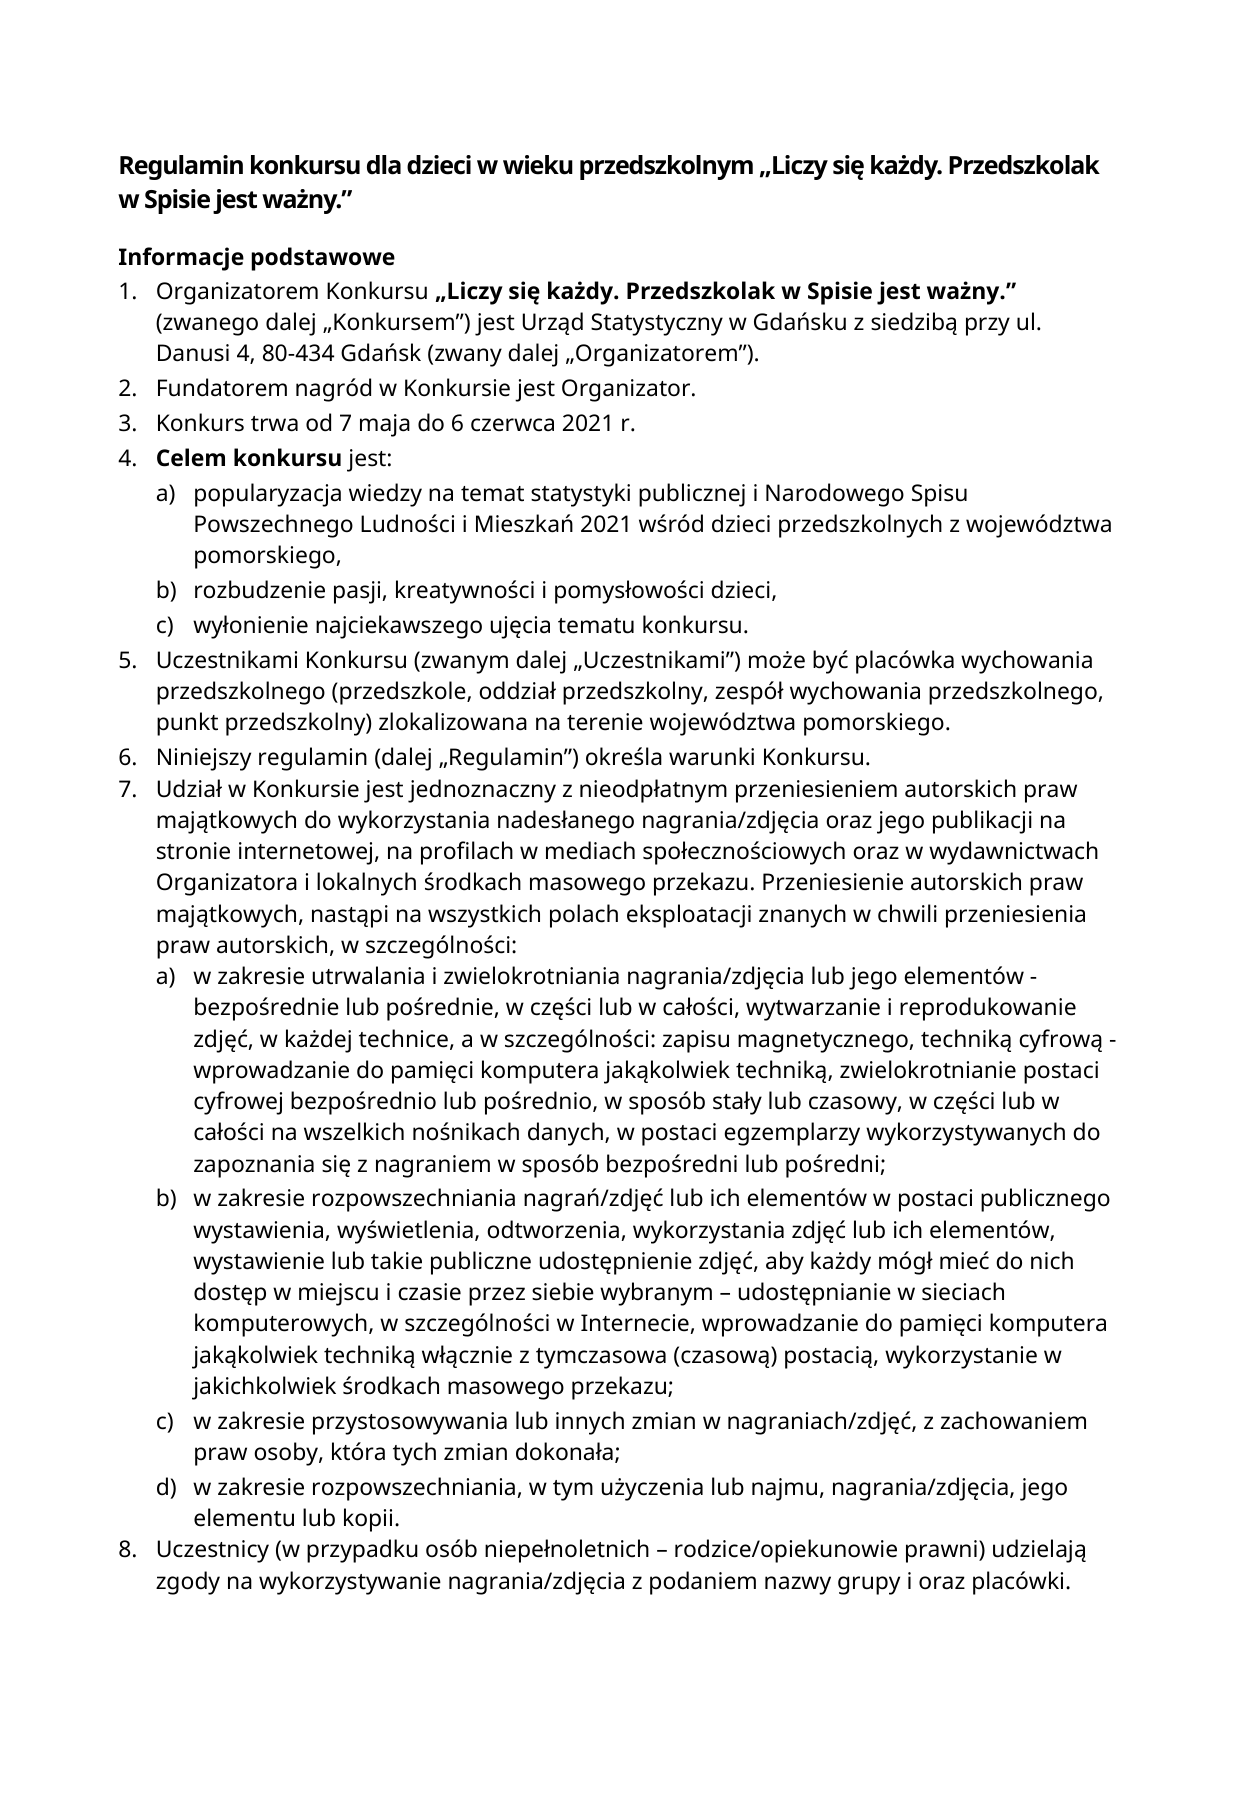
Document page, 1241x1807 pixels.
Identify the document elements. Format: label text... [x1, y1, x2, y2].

list Uczestnikami Konkursu (zwanym dalej „Uczestnikami”) może być placówka wychowania przedszkolnego (przedszkole, oddział przedszkolny, zespół wychowania przedszkolnego, punkt przedszkolny) zlokalizowana na terenie województwa pomorskiego. [118, 644, 1122, 738]
list w zakresie utrwalania i zwielokrotniania nagrania/zdjęcia lub jego elementów - bezpośrednie lub pośrednie, w części lub w całości, wytwarzanie i reprodukowanie zdjęć, w każdej technice, a w szczególności: zapisu magnetycznego, techniką cyfrową - wprowadzanie do pamięci komputera jakąkolwiek techniką, zwielokrotnianie postaci cyfrowej bezpośrednio lub pośrednio, w sposób stały lub czasowy, w części lub w całości na wszelkich nośnikach danych, w postaci egzemplarzy wykorzystywanych do zapoznania się z nagraniem w sposób bezpośredni lub pośredni; [156, 960, 1122, 1179]
list w zakresie rozpowszechniania, w tym użyczenia lub najmu, nagrania/zdjęcia, jego elementu lub kopii. [156, 1471, 1122, 1533]
list Udział w Konkursie jest jednoznaczny z nieodpłatnym przeniesieniem autorskich praw majątkowych do wykorzystania nadesłanego nagrania/zdjęcia oraz jego publikacji na stronie internetowej, na profilach w mediach społecznościowych oraz w wydawnictwach Organizatora i lokalnych środkach masowego przekazu. Przeniesienie autorskich praw majątkowych, nastąpi na wszystkich polach eksploatacji znanych w chwili przeniesienia praw autorskich, w szczególności: [118, 772, 1122, 960]
list w zakresie przystosowywania lub innych zmian w nagraniach/zdjęć, z zachowaniem praw osoby, która tych zmian dokonała; [156, 1405, 1122, 1467]
list Fundatorem nagród w Konkursie jest Organizator. [118, 372, 1122, 403]
list wyłonienie najciekawszego ujęcia tematu konkursu. [156, 609, 1122, 640]
list Konkurs trwa od 7 maja do 6 czerwca 2021 r. [118, 407, 1122, 438]
list rozbudzenie pasji, kreatywności i pomysłowości dzieci, [156, 574, 1122, 605]
list Organizatorem Konkursu „Liczy się każdy. Przedszkolak w Spisie jest ważny.” (zwanego dalej „Konkursem”) jest Urząd Statystyczny w Gdańsku z siedzibą przy ul. Danusi 4, 80-434 Gdańsk (zwany dalej „Organizatorem”). [118, 274, 1122, 368]
list popularyzacja wiedzy na temat statystyki publicznej i Narodowego Spisu Powszechnego Ludności i Mieszkań 2021 wśród dzieci przedszkolnych z województwa pomorskiego, [156, 477, 1122, 570]
title Regulamin konkursu dla dzieci w wieku przedszkolnym „Liczy się każdy. Przedszkolak w Spisie jest ważny.” [118, 148, 1122, 216]
list w zakresie rozpowszechniania nagrań/zdjęć lub ich elementów w postaci publicznego wystawienia, wyświetlenia, odtworzenia, wykorzystania zdjęć lub ich elementów, wystawienie lub takie publiczne udostępnienie zdjęć, aby każdy mógł mieć do nich dostęp w miejscu i czasie przez siebie wybranym – udostępnianie w sieciach komputerowych, w szczególności w Internecie, wprowadzanie do pamięci komputera jakąkolwiek techniką włącznie z tymczasowa (czasową) postacią, wykorzystanie w jakichkolwiek środkach masowego przekazu; [156, 1182, 1122, 1401]
list Niniejszy regulamin (dalej „Regulamin”) określa warunki Konkursu. [118, 741, 1122, 772]
list Uczestnicy (w przypadku osób niepełnoletnich – rodzice/opiekunowie prawni) udzielają zgody na wykorzystywanie nagrania/zdjęcia z podaniem nazwy grupy i oraz placówki. [118, 1533, 1122, 1596]
subtitle Informacje podstawowe [118, 241, 1122, 272]
list Celem konkursu jest: [118, 442, 1122, 473]
